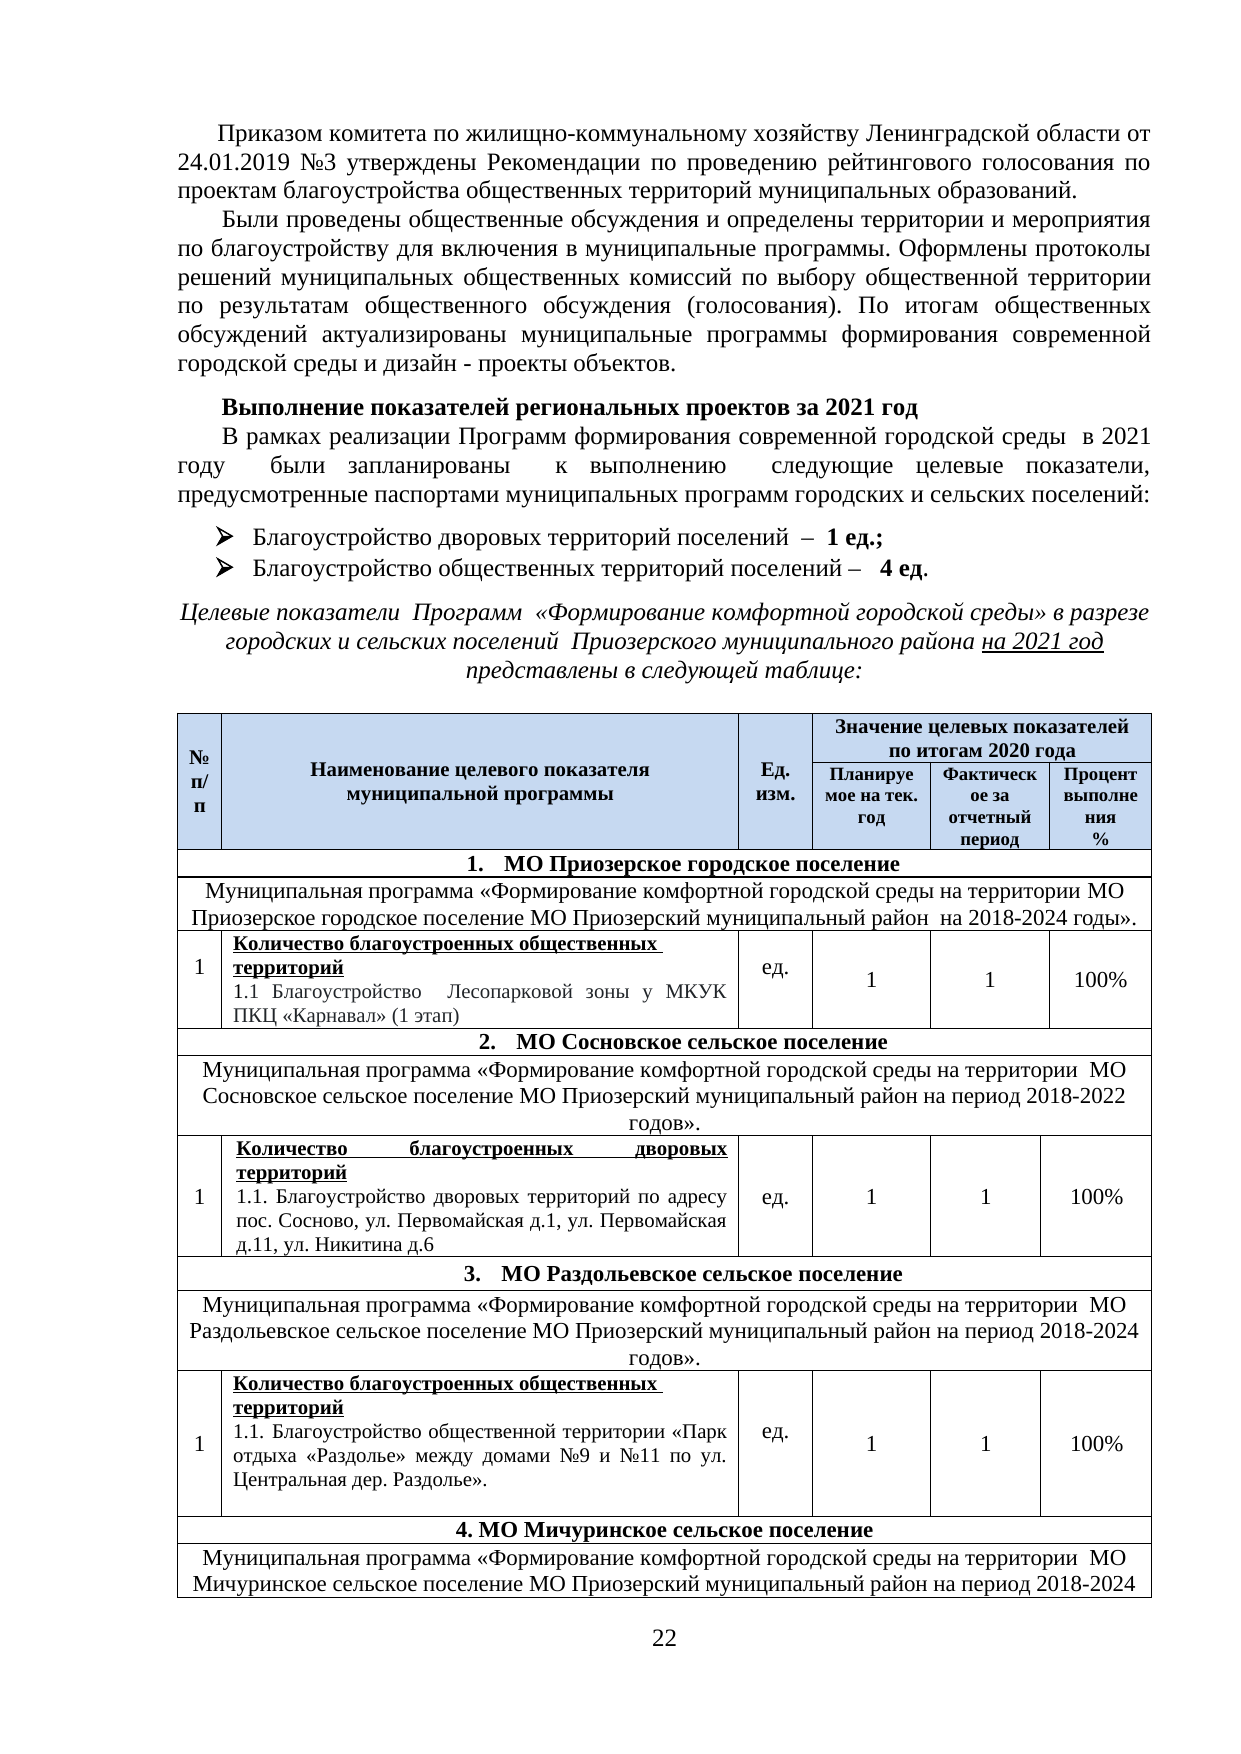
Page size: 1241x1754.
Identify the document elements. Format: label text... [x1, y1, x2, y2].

table_cell 100% [1050, 931, 1151, 1027]
list Благоустройство общественных территорий поселений – 4 ед. [215, 551, 1152, 583]
table_cell 1 [931, 1371, 1040, 1516]
table_cell 1 [931, 1136, 1040, 1256]
table_cell 1 [813, 1136, 930, 1256]
table_cell 1 [178, 1371, 221, 1516]
table_cell Количество благоустроенных общественных территорий 1.1. Благоустройство общественной территории «Парк отдыха «Раздолье» между домами №9 и №11 по ул. Центральная дер. Раздолье». [222, 1371, 738, 1516]
table_cell ед. [739, 1371, 812, 1516]
text Целевые показатели Программ «Формирование комфортной городской среды» в разрезе городских и сельских поселений Приозерского муниципального района на 2021 год представлены в следующей таблице: [177, 597, 1152, 684]
table_cell Планируемое на тек. год [813, 763, 930, 849]
table_header Значение целевых показателей по итогам 2020 года [813, 714, 1151, 762]
text В рамках реализации Программ формирования современной городской среды в 2021 году были запланированы к выполнению следующие целевые показатели, предусмотренные паспортами муниципальных программ городских и сельских поселений: [177, 421, 1152, 507]
table_header № п/п [178, 714, 221, 849]
table_cell ед. [739, 1136, 812, 1256]
table_cell 1 [931, 931, 1049, 1027]
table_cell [178, 1544, 1151, 1597]
list Благоустройство дворовых территорий поселений – 1 ед.; [215, 522, 1152, 551]
table_cell МО Сосновское сельское поселение [178, 1029, 1151, 1055]
table_cell Муниципальная программа «Формирование комфортной городской среды на территории МО Сосновское сельское поселение МО Приозерский муниципальный район на период 2018-2022 годов». [178, 1056, 1151, 1135]
text Приказом комитета по жилищно-коммунальному хозяйству Ленинградской области от 24.01.2019 №3 утверждены Рекомендации по проведению рейтингового голосования по проектам благоустройства общественных территорий муниципальных образований. [177, 118, 1152, 204]
table_cell Процент выполнения % [1050, 763, 1151, 849]
table_cell 1 [813, 1371, 930, 1516]
table_cell 100% [1041, 1371, 1151, 1516]
table_header Наименование целевого показателя муниципальной программы [222, 714, 738, 849]
table_cell 4. МО Мичуринское сельское поселение [178, 1517, 1151, 1543]
table_cell МО Приозерское городское поселение [178, 850, 1151, 876]
table_cell Фактическое за отчетный период [931, 763, 1049, 849]
text Были проведены общественные обсуждения и определены территории и мероприятия по благоустройству для включения в муниципальные программы. Оформлены протоколы решений муниципальных общественных комиссий по выбору общественной территории по результатам общественного обсуждения (голосования). По итогам общественных обсуждений актуализированы муниципальные программы формирования современной городской среды и дизайн - проекты объектов. [177, 204, 1152, 377]
table_cell Количество благоустроенных общественных территорий 1.1 Благоустройство Лесопарковой зоны у МКУК ПКЦ «Карнавал» (1 этап) [222, 931, 738, 1027]
table_cell 100% [1041, 1136, 1151, 1256]
table_cell 1 [813, 931, 930, 1027]
table_cell ед. [739, 931, 812, 1027]
text Выполнение показателей региональных проектов за 2021 год [177, 392, 1152, 421]
table_cell 1 [178, 931, 221, 1027]
table_cell Муниципальная программа «Формирование комфортной городской среды на территории МО Раздольевское сельское поселение МО Приозерский муниципальный район на период 2018-2024 годов». [178, 1291, 1151, 1370]
table_cell 1 [178, 1136, 221, 1256]
table_cell Муниципальная программа «Формирование комфортной городской среды на территории МО Приозерское городское поселение МО Приозерский муниципальный район на 2018-2024 годы». [178, 878, 1151, 930]
table_header Ед. изм. [739, 714, 812, 849]
table_cell МО Раздольевское сельское поселение [178, 1257, 1151, 1290]
table_cell Количество благоустроенных дворовых территорий 1.1. Благоустройство дворовых территорий по адресу пос. Сосново, ул. Первомайская д.1, ул. Первомайская д.11, ул. Никитина д.6 [222, 1136, 738, 1256]
